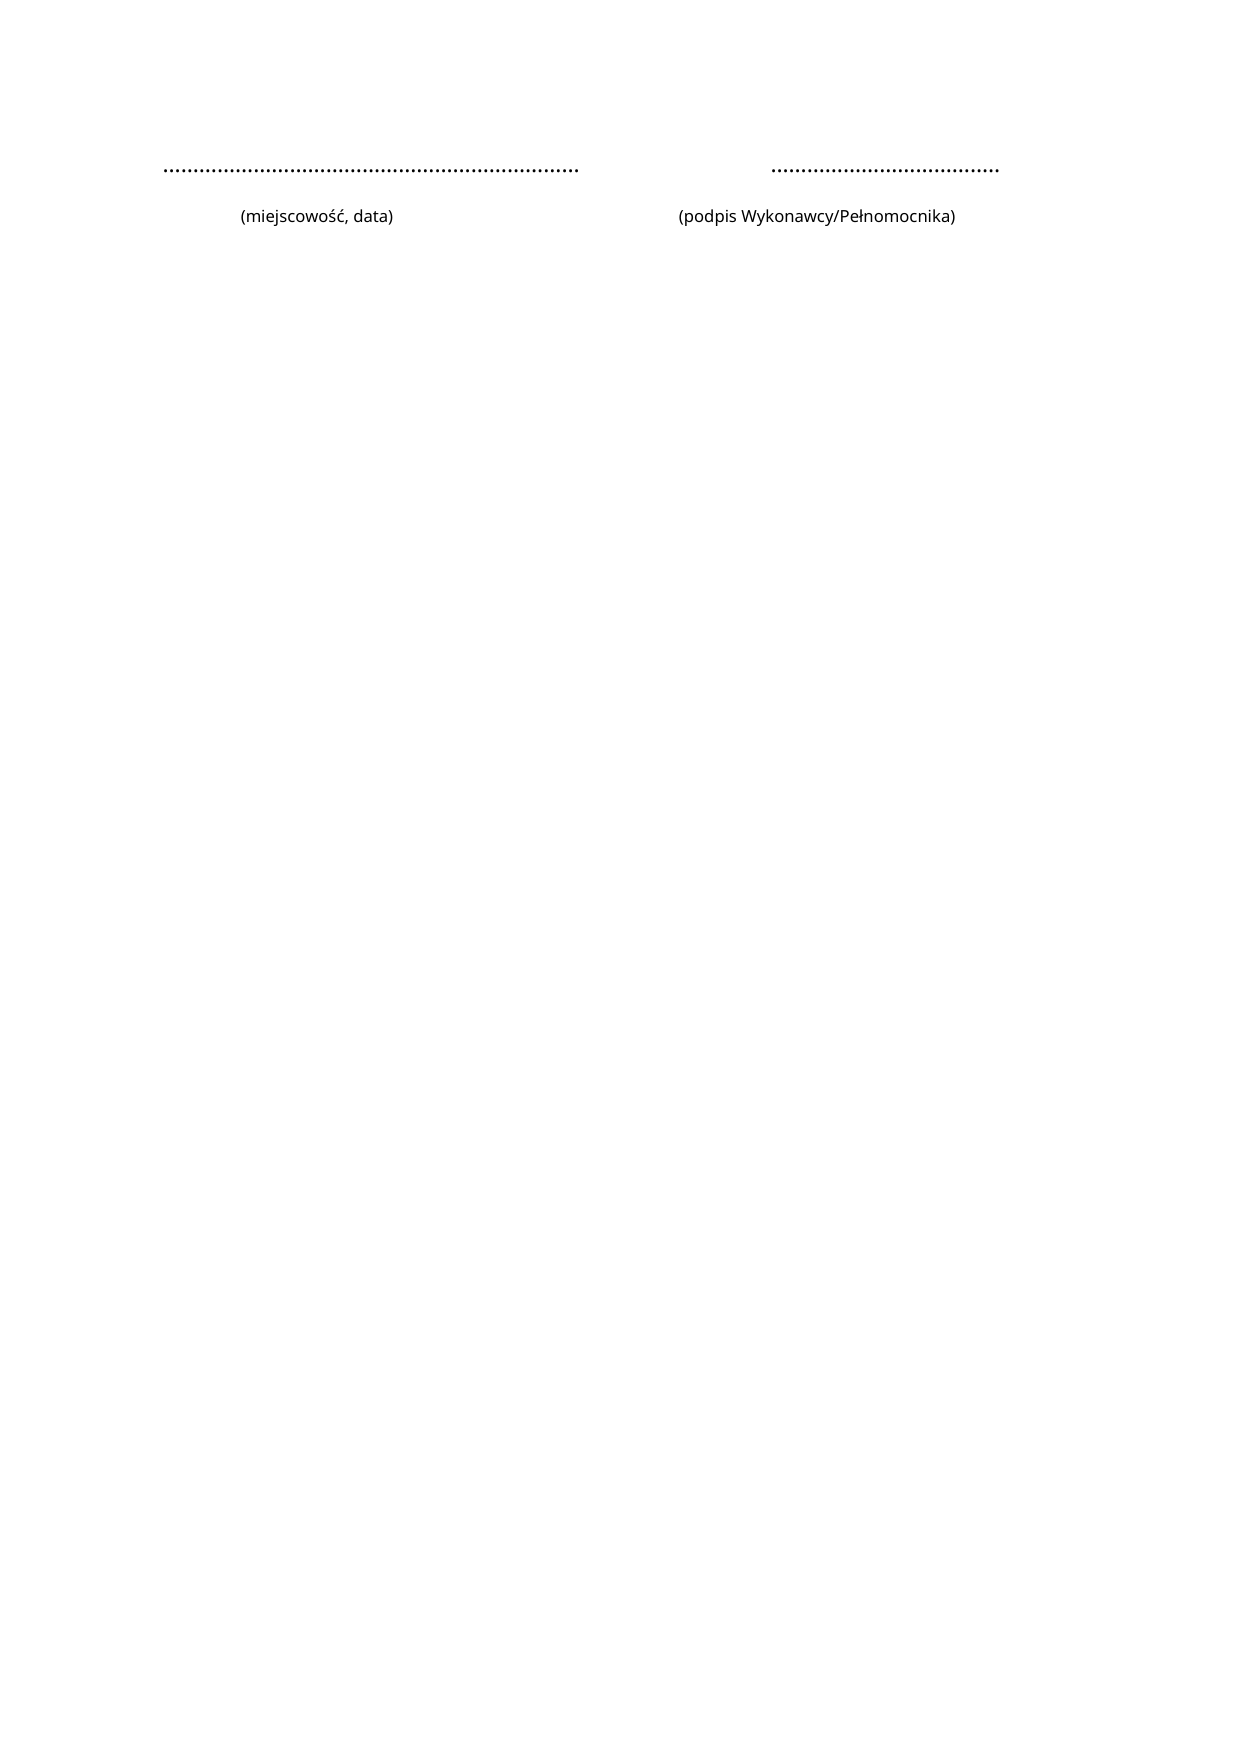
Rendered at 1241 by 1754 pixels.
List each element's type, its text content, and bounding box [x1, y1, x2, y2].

text …………………………………………………………… ……………………………….. [162, 148, 1093, 179]
text (miejscowość, data) (podpis Wykonawcy/Pełnomocnika) [162, 204, 1093, 227]
